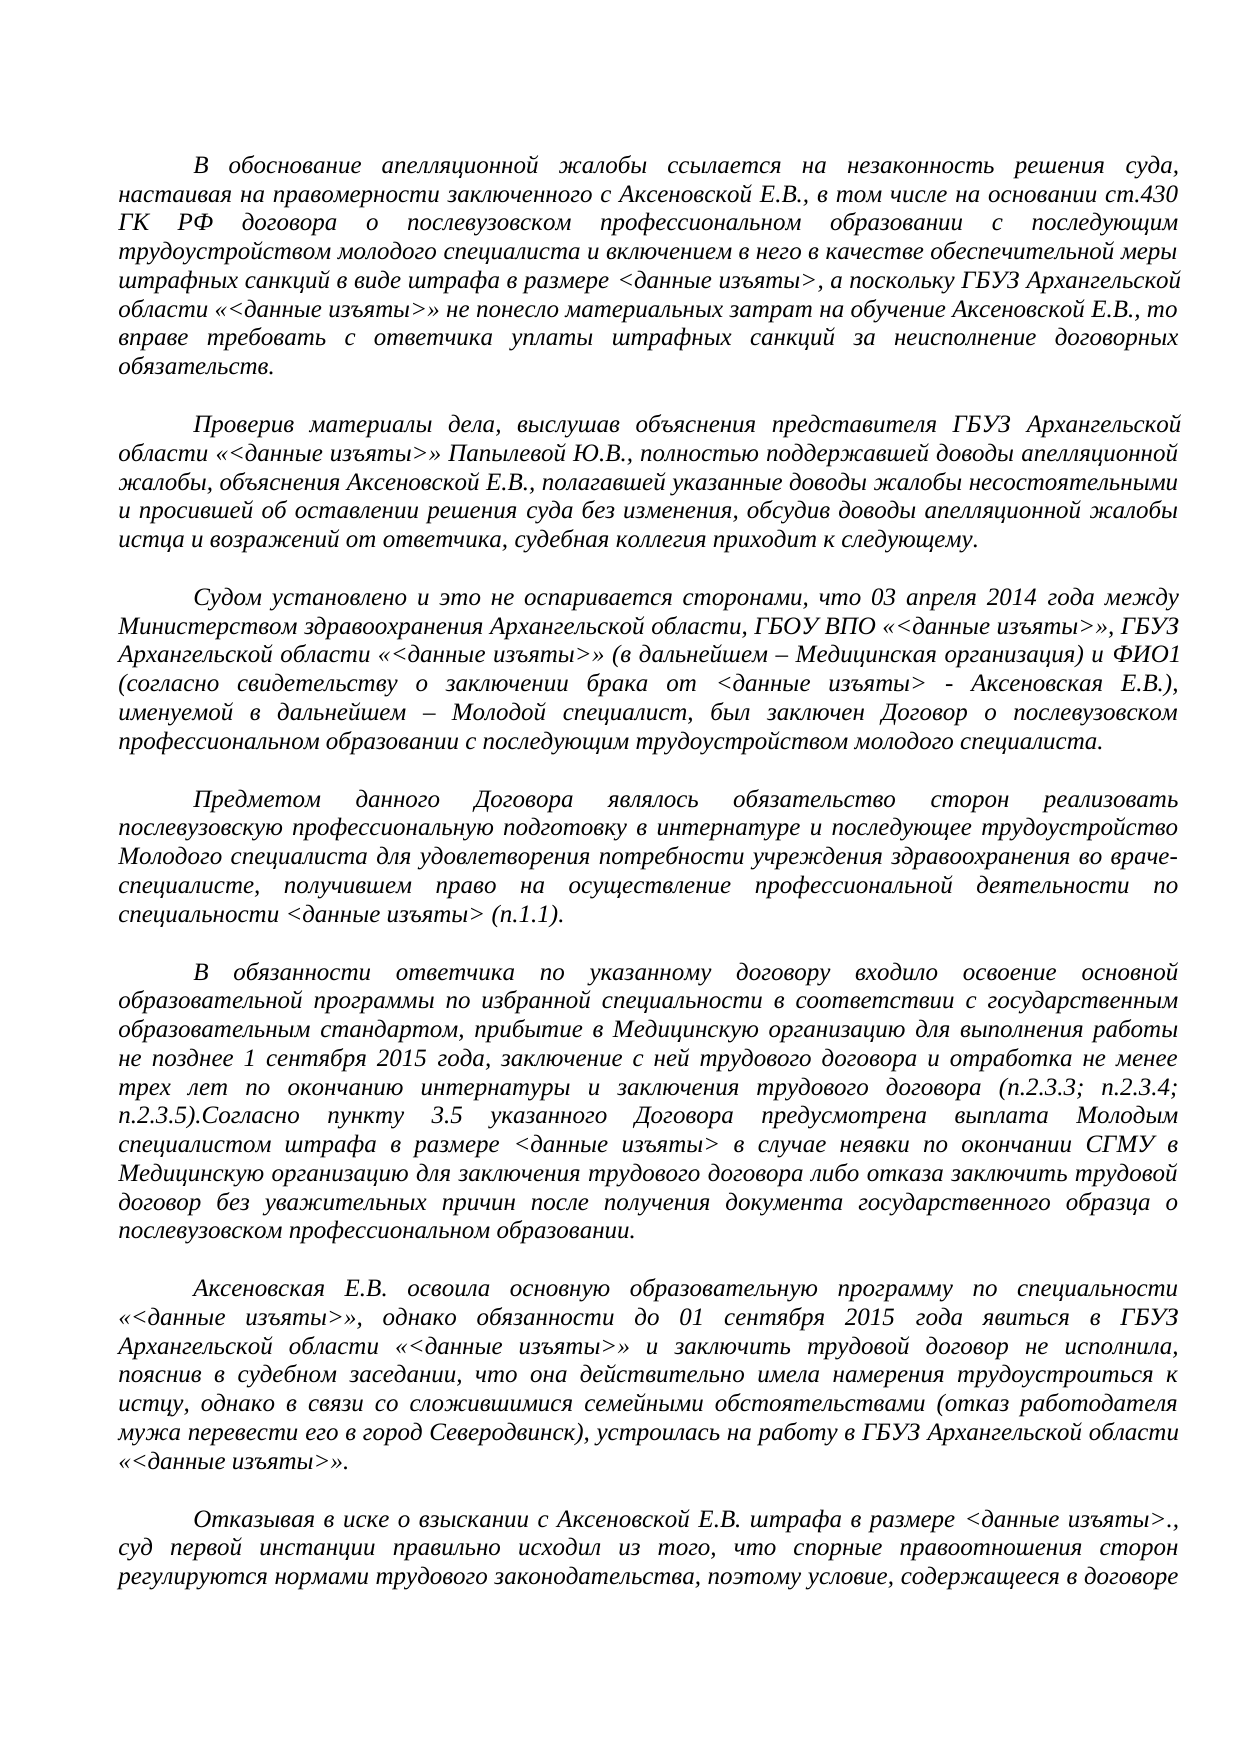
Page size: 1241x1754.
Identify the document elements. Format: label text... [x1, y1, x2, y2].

text В обязанности ответчика по указанному договору входило освоение основной образовательной программы по избранной специальности в соответствии с государственным образовательным стандартом, прибытие в Медицинскую организацию для выполнения работы не позднее 1 сентября 2015 года, заключение с ней трудового договора и отработка не менее трех лет по окончанию интернатуры и заключения трудового договора (п.2.3.3; п.2.3.4; п.2.3.5).Согласно пункту 3.5 указанного Договора предусмотрена выплата Молодым специалистом штрафа в размере <данные изъяты> в случае неявки по окончании СГМУ в Медицинскую организацию для заключения трудового договора либо отказа заключить трудовой договор без уважительных причин после получения документа государственного образца о послевузовском профессиональном образовании. [118, 957, 1181, 1244]
text Предметом данного Договора являлось обязательство сторон реализовать послевузовскую профессиональную подготовку в интернатуре и последующее трудоустройство Молодого специалиста для удовлетворения потребности учреждения здравоохранения во враче-специалисте, получившем право на осуществление профессиональной деятельности по специальности <данные изъяты> (п.1.1). [118, 784, 1181, 927]
text В обоснование апелляционной жалобы ссылается на незаконность решения суда, настаивая на правомерности заключенного с Аксеновской Е.В., в том числе на основании ст.430 ГК РФ договора о послевузовском профессиональном образовании с последующим трудоустройством молодого специалиста и включением в него в качестве обеспечительной меры штрафных санкций в виде штрафа в размере <данные изъяты>, а поскольку ГБУЗ Архангельской области «<данные изъяты>» не понесло материальных затрат на обучение Аксеновской Е.В., то вправе требовать с ответчика уплаты штрафных санкций за неисполнение договорных обязательств. [118, 150, 1181, 380]
text Проверив материалы дела, выслушав объяснения представителя ГБУЗ Архангельской области «<данные изъяты>» Папылевой Ю.В., полностью поддержавшей доводы апелляционной жалобы, объяснения Аксеновской Е.В., полагавшей указанные доводы жалобы несостоятельными и просившей об оставлении решения суда без изменения, обсудив доводы апелляционной жалобы истца и возражений от ответчика, судебная коллегия приходит к следующему. [118, 409, 1181, 553]
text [118, 1504, 1181, 1590]
text Судом установлено и это не оспаривается сторонами, что 03 апреля 2014 года между Министерством здравоохранения Архангельской области, ГБОУ ВПО «<данные изъяты>», ГБУЗ Архангельской области «<данные изъяты>» (в дальнейшем – Медицинская организация) и ФИО1 (согласно свидетельству о заключении брака от <данные изъяты> - Аксеновская Е.В.), именуемой в дальнейшем – Молодой специалист, был заключен Договор о послевузовском профессиональном образовании с последующим трудоустройством молодого специалиста. [118, 582, 1181, 754]
text Аксеновская Е.В. освоила основную образовательную программу по специальности «<данные изъяты>», однако обязанности до 01 сентября 2015 года явиться в ГБУЗ Архангельской области «<данные изъяты>» и заключить трудовой договор не исполнила, пояснив в судебном заседании, что она действительно имела намерения трудоустроиться к истцу, однако в связи со сложившимися семейными обстоятельствами (отказ работодателя мужа перевести его в город Северодвинск), устроилась на работу в ГБУЗ Архангельской области «<данные изъяты>». [118, 1273, 1181, 1474]
